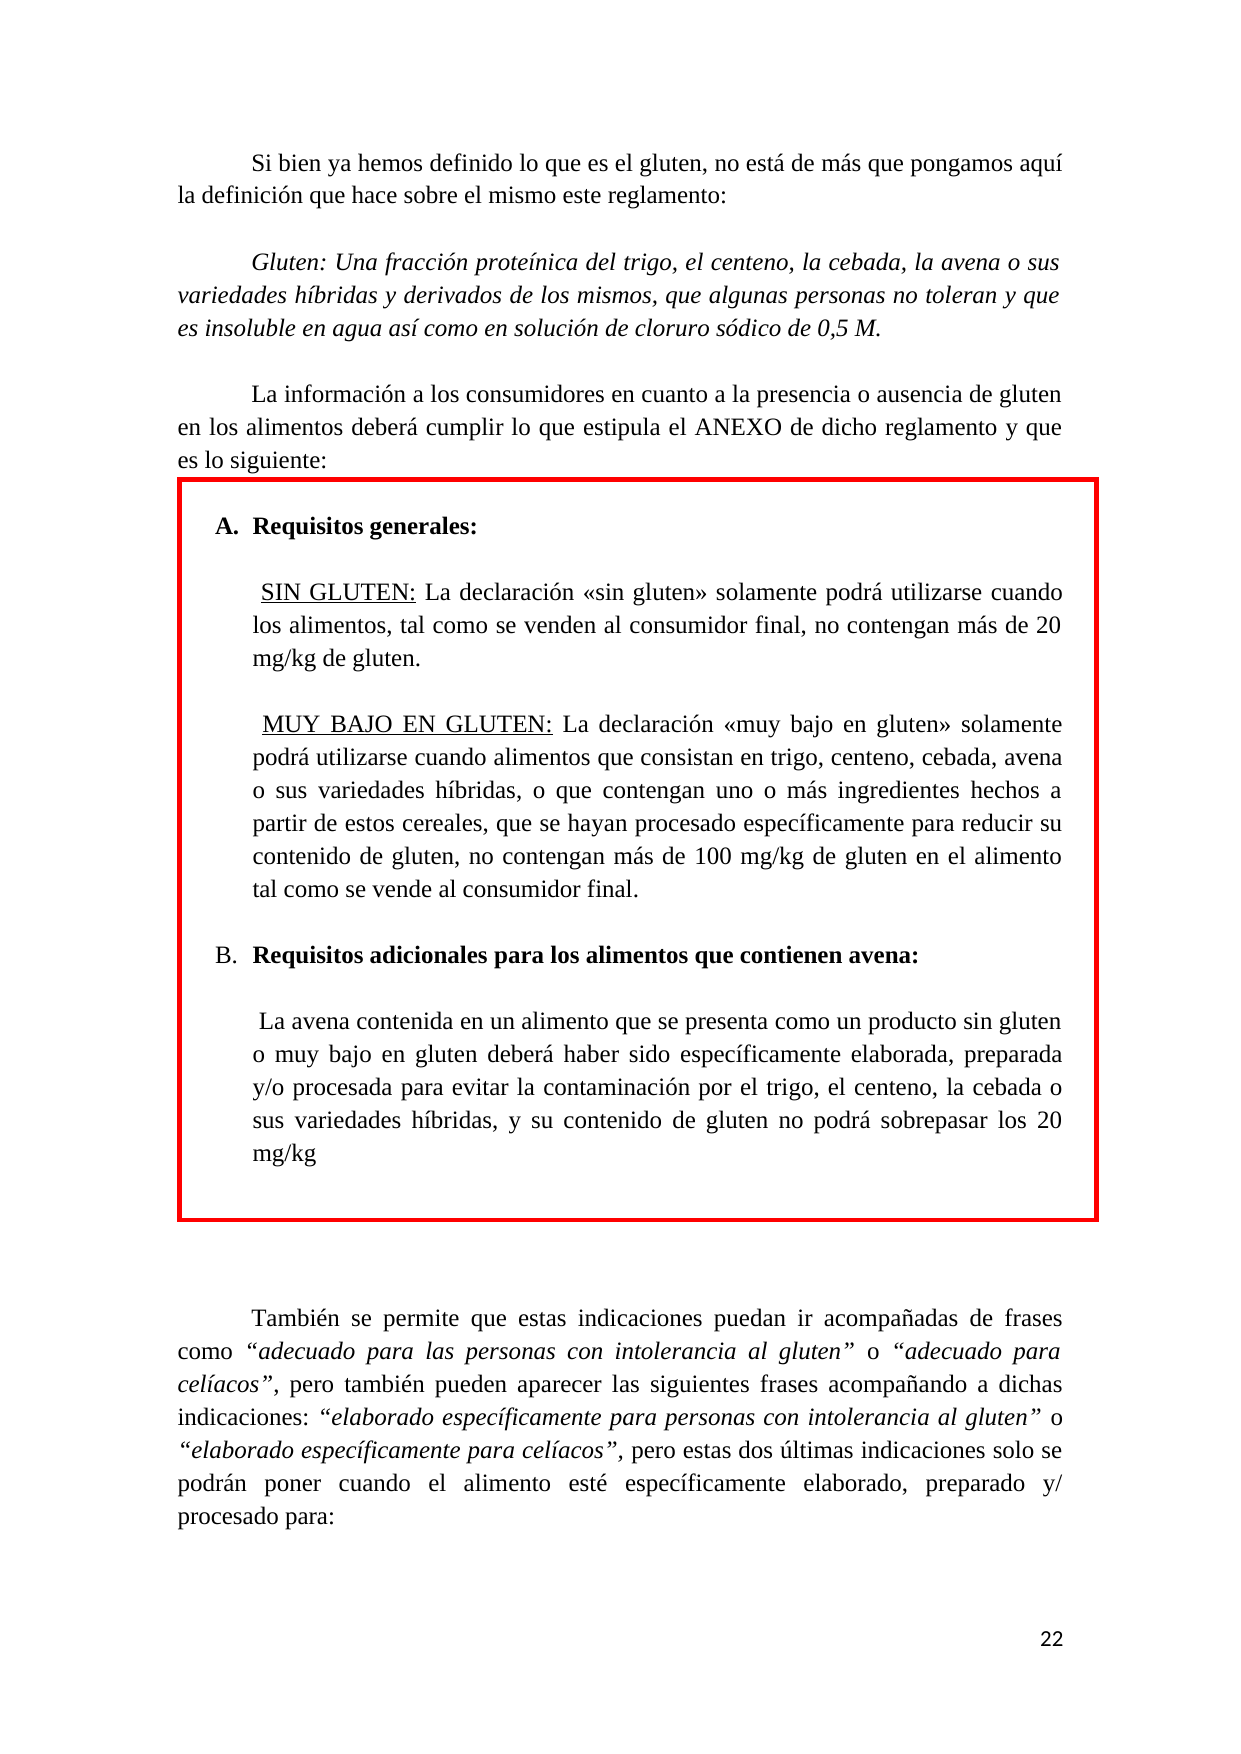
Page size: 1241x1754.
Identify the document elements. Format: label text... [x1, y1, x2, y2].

list La avena contenida en un alimento que se presenta como un producto sin gluten o muy bajo en gluten deberá haber sido específicamente elaborada, preparada y/o procesada para evitar la contaminación por el trigo, el centeno, la cebada o sus variedades híbridas, y su contenido de gluten no podrá sobrepasar los 20 mg/kg [252, 1006, 1063, 1167]
list MUY BAJO EN GLUTEN: La declaración «muy bajo en gluten» solamente podrá utilizarse cuando alimentos que consistan en trigo, centeno, cebada, avena o sus variedades híbridas, o que contengan uno o más ingredientes hechos a partir de estos cereales, que se hayan procesado específicamente para reducir su contenido de gluten, no contengan más de 100 mg/kg de gluten en el alimento tal como se vende al consumidor final. [252, 709, 1063, 903]
list También se permite que estas indicaciones puedan ir acompañadas de frases como “adecuado para las personas con intolerancia al gluten” o “adecuado para celíacos”, pero también pueden aparecer las siguientes frases acompañando a dichas indicaciones: “elaborado específicamente para personas con intolerancia al gluten” o “elaborado específicamente para celíacos”, pero estas dos últimas indicaciones solo se podrán poner cuando el alimento esté específicamente elaborado, preparado y/ procesado para: [177, 1303, 1063, 1530]
text Gluten: Una fracción proteínica del trigo, el centeno, la cebada, la avena o sus variedades híbridas y derivados de los mismos, que algunas personas no toleran y que es insoluble en agua así como en solución de cloruro sódico de 0,5 M. [177, 247, 1063, 341]
text Si bien ya hemos definido lo que es el gluten, no está de más que pongamos aquí la definición que hace sobre el mismo este reglamento: [177, 148, 1063, 209]
list SIN GLUTEN: La declaración «sin gluten» solamente podrá utilizarse cuando los alimentos, tal como se venden al consumidor final, no contengan más de 20 mg/kg de gluten. [252, 577, 1063, 672]
list Requisitos adicionales para los alimentos que contienen avena: [215, 940, 1063, 969]
list Requisitos generales: [215, 511, 1063, 539]
text La información a los consumidores en cuanto a la presencia o ausencia de gluten en los alimentos deberá cumplir lo que estipula el ANEXO de dicho reglamento y que es lo siguiente: [177, 379, 1063, 473]
